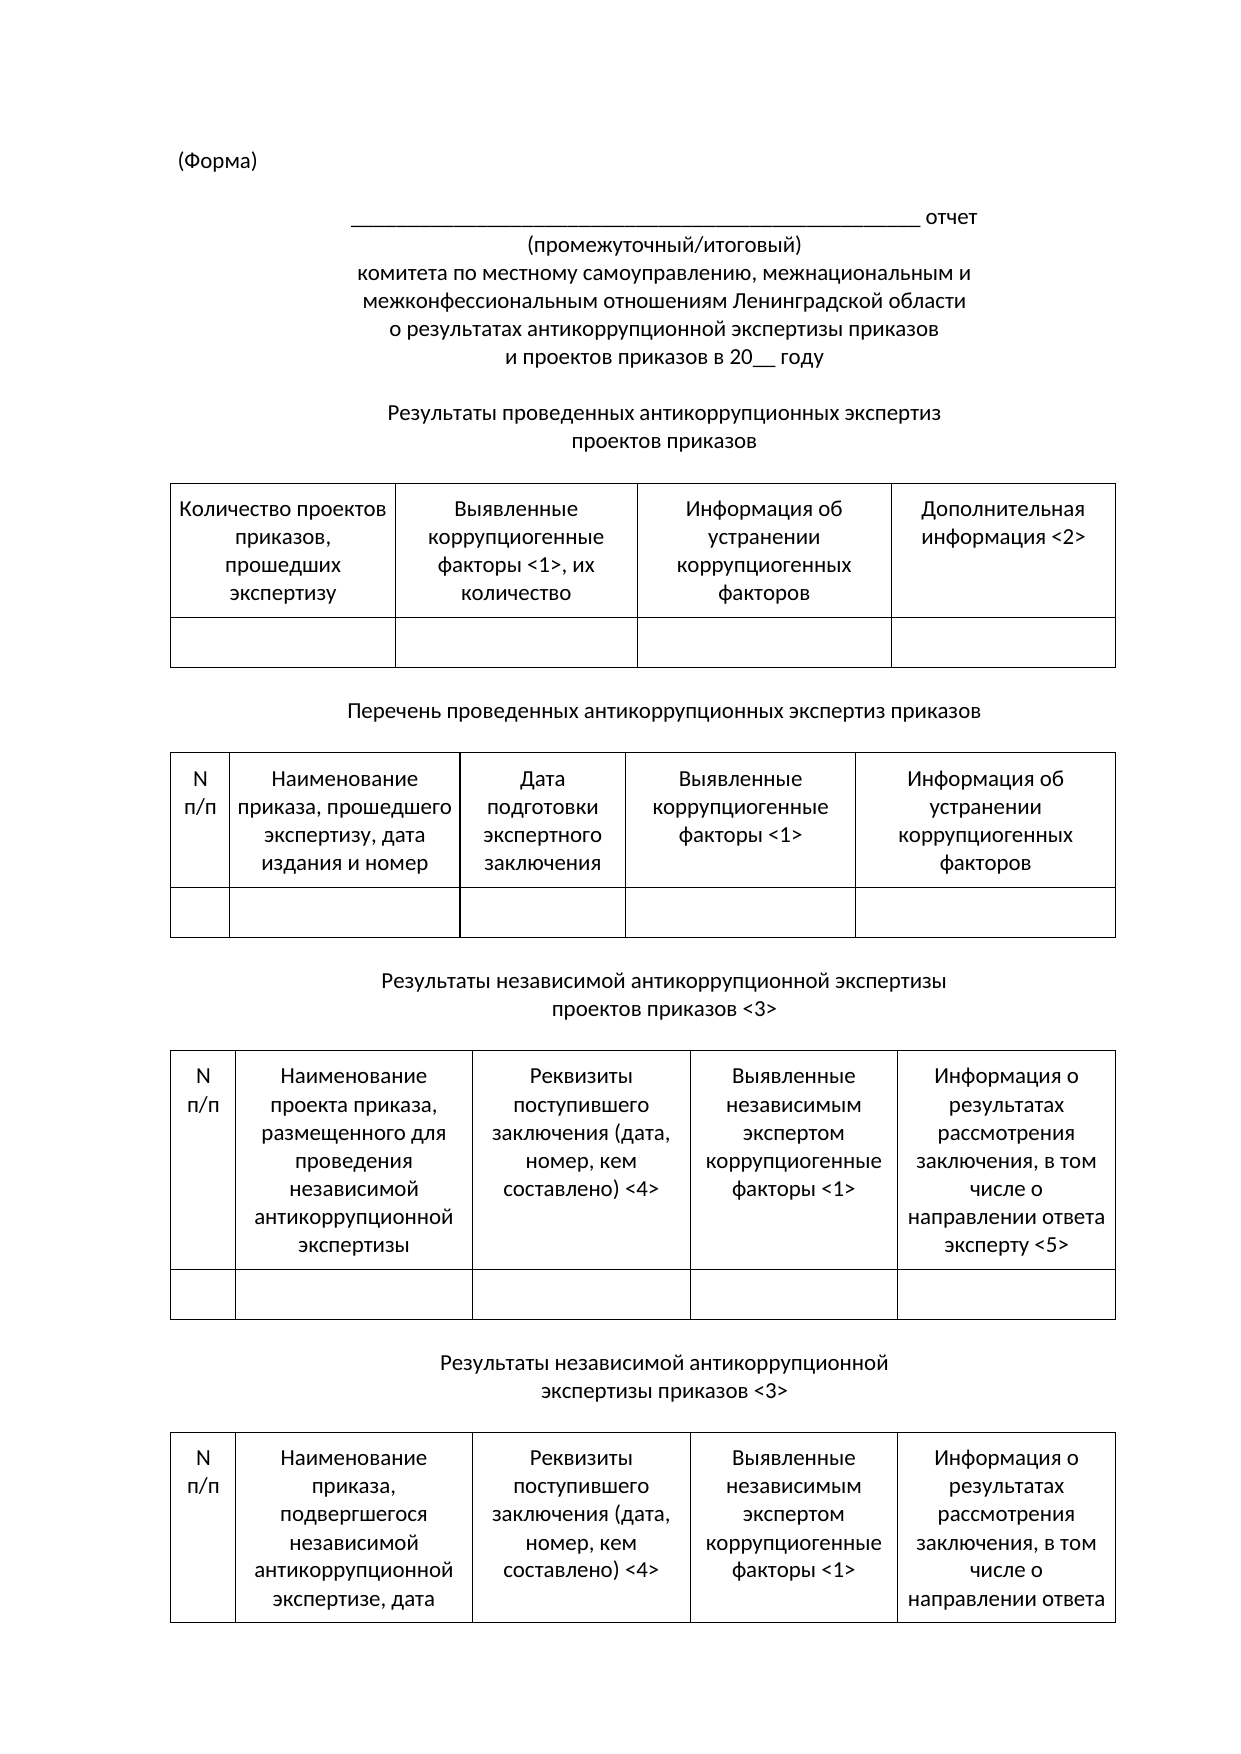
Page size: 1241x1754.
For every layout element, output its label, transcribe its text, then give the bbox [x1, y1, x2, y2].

table_cell [691, 1270, 897, 1319]
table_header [236, 1433, 472, 1622]
table_header Реквизиты поступившего заключения (дата, номер, кем составлено) <4> [473, 1051, 690, 1268]
table_header Информация об устранении коррупциогенных факторов [856, 753, 1115, 887]
text проектов приказов <3> [177, 994, 1152, 1022]
table_cell [171, 1270, 235, 1319]
table_cell [461, 888, 625, 937]
table_header Количество проектов приказов, прошедших экспертизу [171, 484, 395, 617]
table_header Выявленные коррупциогенные факторы <1>, их количество [396, 484, 637, 617]
table_header N п/п [171, 753, 229, 887]
table_header Дата подготовки экспертного заключения [461, 753, 625, 887]
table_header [691, 1433, 897, 1622]
text о результатах антикоррупционной экспертизы приказов [177, 314, 1152, 342]
text Перечень проведенных антикоррупционных экспертиз приказов [177, 696, 1152, 724]
text комитета по местному самоуправлению, межнациональным и [177, 258, 1152, 286]
table_cell [236, 1270, 472, 1319]
text (промежуточный/итоговый) [177, 230, 1152, 258]
table_cell [626, 888, 855, 937]
table_header N п/п [171, 1051, 235, 1268]
text Результаты независимой антикоррупционной [177, 1348, 1152, 1376]
table_header Дополнительная информация <2> [892, 484, 1115, 617]
table_cell [638, 618, 891, 667]
table_header N п/п [171, 1433, 235, 1622]
text и проектов приказов в 20__ году [177, 342, 1152, 370]
table_header Наименование проекта приказа, размещенного для проведения независимой антикоррупционной экспертизы [236, 1051, 472, 1268]
text проектов приказов [177, 426, 1152, 454]
table_header Наименование приказа, прошедшего экспертизу, дата издания и номер [230, 753, 459, 887]
text (Форма) [177, 146, 1152, 174]
table_cell [473, 1270, 690, 1319]
table_header Информация об устранении коррупциогенных факторов [638, 484, 891, 617]
table_cell [396, 618, 637, 667]
text __________________________________________________ отчет [177, 202, 1152, 230]
table_cell [171, 618, 395, 667]
table_header Выявленные независимым экспертом коррупциогенные факторы <1> [691, 1051, 897, 1268]
table_cell [892, 618, 1115, 667]
table_header Выявленные коррупциогенные факторы <1> [626, 753, 855, 887]
table_cell [171, 888, 229, 937]
text Результаты независимой антикоррупционной экспертизы [177, 966, 1152, 994]
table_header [898, 1433, 1115, 1622]
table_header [473, 1433, 690, 1622]
table_cell [898, 1270, 1115, 1319]
table_cell [856, 888, 1115, 937]
text экспертизы приказов <3> [177, 1376, 1152, 1404]
table_cell [230, 888, 459, 937]
text межконфессиональным отношениям Ленинградской области [177, 286, 1152, 314]
text Результаты проведенных антикоррупционных экспертиз [177, 398, 1152, 426]
table_header Информация о результатах рассмотрения заключения, в том числе о направлении ответа эксперту <5> [898, 1051, 1115, 1268]
